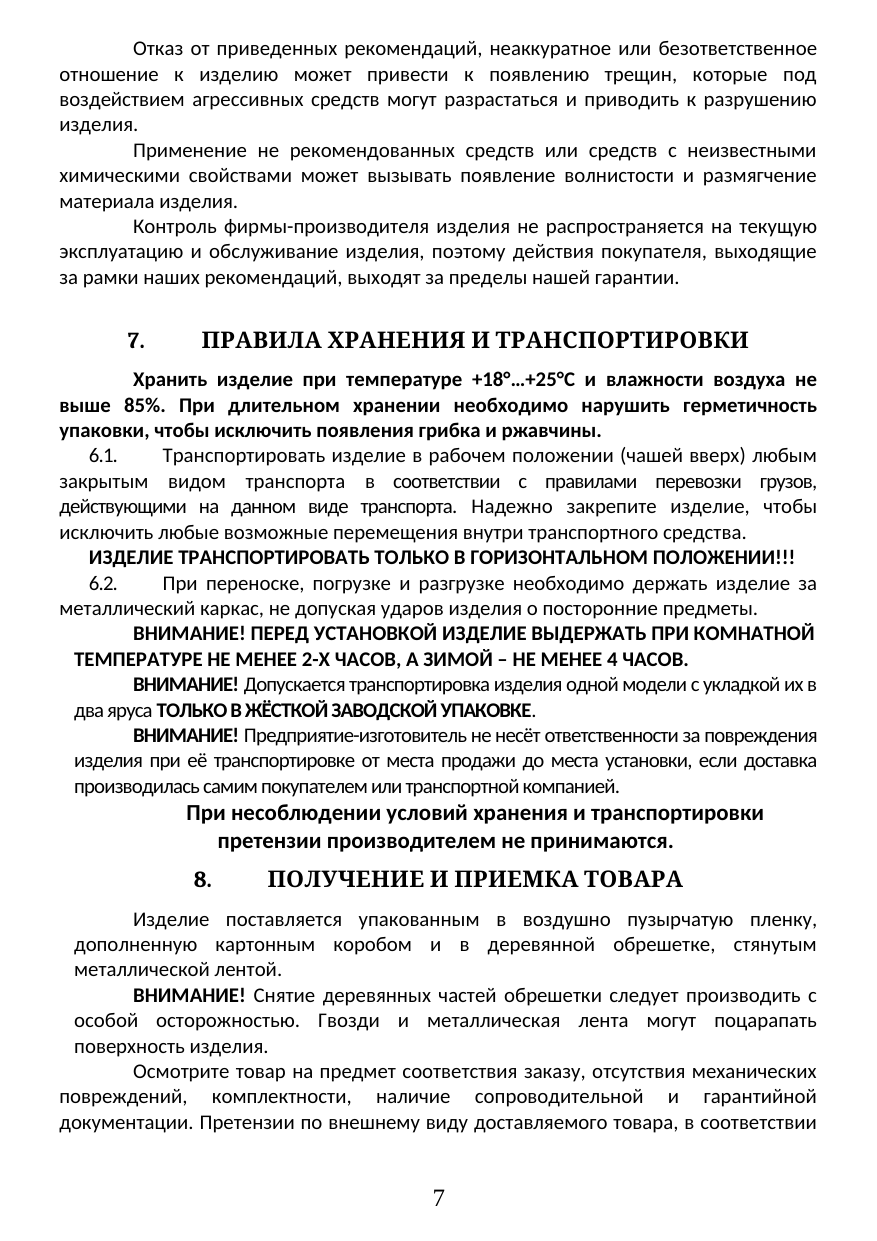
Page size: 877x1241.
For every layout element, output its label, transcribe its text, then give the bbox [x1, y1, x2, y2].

text ВНИМАНИЕ! Допускается транспортировка изделия одной модели с укладкой их в два яруса ТОЛЬКО В ЖЁСТКОЙ ЗАВОДСКОЙ УПАКОВКЕ. [74, 671, 818, 722]
text Хранить изделие при температуре +18°…+25°С и влажности воздуха не выше 85%. При длительном хранении необходимо нарушить герметичность упаковки, чтобы исключить появления грибка и ржавчины. [59, 366, 818, 443]
text Изделие транспортировать только в горизонтальном положении!!! [89, 544, 818, 570]
text Отказ от приведенных рекомендаций, неаккуратное или безответственное отношение к изделию может привести к появлению трещин, которые под воздействием агрессивных средств могут разрастаться и приводить к разрушению изделия. [59, 35, 818, 137]
text Получение и приемка товара [59, 867, 818, 893]
text Изделие поставляется упакованным в воздушно пузырчатую пленку, дополненную картонным коробом и в деревянной обрешетке, стянутым металлической лентой. [74, 906, 818, 982]
text При несоблюдении условий хранения и транспортировки претензии производителем не принимаются. [74, 798, 818, 854]
text Правила хранения и транспортировки [59, 327, 818, 354]
text Применение не рекомендованных средств или средств с неизвестными химическими свойствами может вызывать появление волнистости и размягчение материала изделия. [59, 137, 818, 213]
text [59, 1058, 818, 1134]
text ВНИМАНИЕ! Перед установкой изделие выдержать при комнатной температуре не менее 2-х часов, А ЗИМОЙ – НЕ МЕНЕЕ 4 ЧАСОВ. [74, 621, 818, 671]
text ВНИМАНИЕ! Предприятие-изготовитель не несёт ответственности за повреждения изделия при её транспортировке от места продажи до места установки, если доставка производилась самим покупателем или транспортной компанией. [74, 722, 818, 798]
list Транспортировать изделие в рабочем положении (чашей вверх) любым закрытым видом транспорта в соответствии с правилами перевозки грузов, действующими на данном виде транспорта. Надежно закрепите изделие, чтобы исключить любые возможные перемещения внутри транспортного средства. [59, 443, 818, 544]
list При переноске, погрузке и разгрузке необходимо держать изделие за металлический каркас, не допуская ударов изделия о посторонние предметы. [59, 570, 818, 621]
text Контроль фирмы-производителя изделия не распространяется на текущую эксплуатацию и обслуживание изделия, поэтому действия покупателя, выходящие за рамки наших рекомендаций, выходят за пределы нашей гарантии. [59, 213, 818, 289]
text ВНИМАНИЕ! Снятие деревянных частей обрешетки следует производить с особой осторожностью. Гвозди и металлическая лента могут поцарапать поверхность изделия. [74, 982, 818, 1058]
